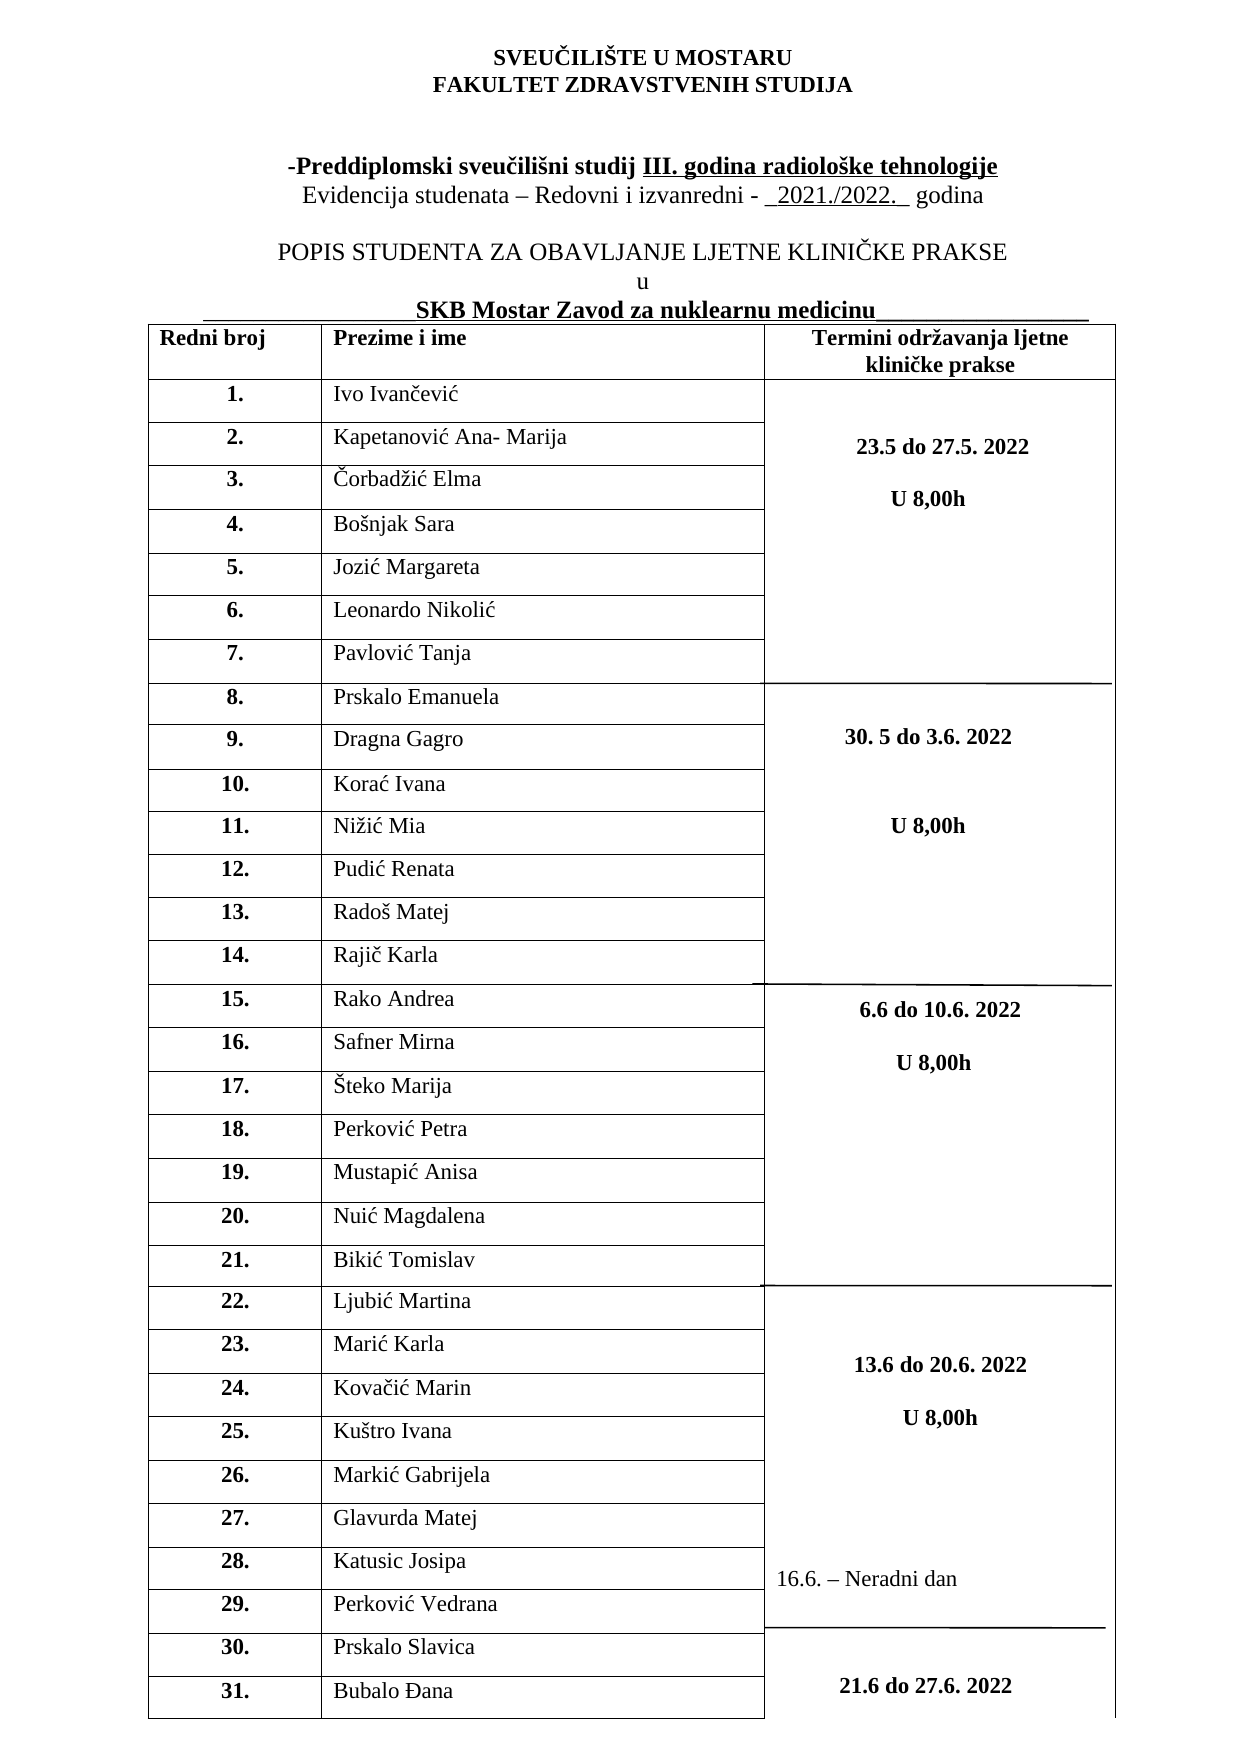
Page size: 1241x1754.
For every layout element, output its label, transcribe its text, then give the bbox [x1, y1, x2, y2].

table_cell 23. [149, 1330, 321, 1373]
table_cell Prskalo Emanuela [322, 684, 764, 724]
table_cell Kapetanović Ana- Marija [322, 423, 764, 464]
table_cell 5. [149, 554, 321, 595]
table_cell Marić Karla [322, 1330, 764, 1373]
table_cell 13. [149, 898, 321, 940]
table_cell Perković Vedrana [322, 1590, 764, 1632]
table_cell 25. [149, 1417, 321, 1460]
table_cell Nuić Magdalena [322, 1203, 764, 1245]
table_cell Rajič Karla [322, 941, 764, 984]
table_cell 8. [149, 684, 321, 724]
table_cell 28. [149, 1548, 321, 1589]
table_cell Mustapić Anisa [322, 1159, 764, 1202]
subtitle POPIS STUDENTA ZA OBAVLJANJE LJETNE KLINIČKE PRAKSE [148, 237, 1093, 266]
subtitle -Preddiplomski sveučilišni studij III. godina radiološke tehnologije [148, 151, 1093, 180]
table_cell 6. [149, 596, 321, 638]
table_cell 23.5 do 27.5. 2022 U 8,00h 30. 5 do 3.6. 2022 [765, 380, 1115, 811]
table_cell 2. [149, 423, 321, 464]
table_cell 15. [149, 985, 321, 1027]
subtitle FAKULTET ZDRAVSTVENIH STUDIJA [148, 71, 1093, 97]
table_cell Šteko Marija [322, 1072, 764, 1114]
table_cell Katusic Josipa [322, 1548, 764, 1589]
table_cell Radoš Matej [322, 898, 764, 940]
table_cell 3. [149, 466, 321, 509]
table_cell Pudić Renata [322, 855, 764, 897]
table_cell 7. [149, 640, 321, 682]
table_cell Kuštro Ivana [322, 1417, 764, 1460]
table_cell 11. [149, 812, 321, 854]
table_cell 27. [149, 1504, 321, 1547]
table_cell 30. [149, 1634, 321, 1676]
table_cell U 8,00h 6.6 do 10.6. 2022 U 8,00h [765, 811, 1115, 1245]
table_cell 18. [149, 1115, 321, 1157]
table_cell 21. [149, 1246, 321, 1286]
table_cell 16. [149, 1028, 321, 1071]
table_cell 24. [149, 1374, 321, 1416]
table_cell Bikić Tomislav [322, 1246, 764, 1286]
table_cell 9. [149, 725, 321, 769]
table_cell Korać Ivana [322, 770, 764, 811]
subtitle Evidencija studenata – Redovni i izvanredni - _2021./2022._ godina [148, 180, 1093, 208]
table_cell Bubalo Đana [322, 1677, 764, 1718]
subtitle u [148, 266, 1093, 295]
table_cell 20. [149, 1203, 321, 1245]
table_cell 13.6 do 20.6. 2022 U 8,00h 16.6. – Neradni dan 21.6 do 27.6. 2022 U 8,00h [765, 1245, 1115, 1718]
table_cell 19. [149, 1159, 321, 1202]
table_cell 14. [149, 941, 321, 984]
table_cell 22. [149, 1287, 321, 1329]
table_cell 31. [149, 1677, 321, 1718]
table_cell 1. [149, 380, 321, 422]
table_header Prezime i ime [322, 325, 764, 379]
table_cell 10. [149, 770, 321, 811]
table_header Termini održavanja ljetne kliničke prakse [765, 325, 1115, 379]
table_cell Kovačić Marin [322, 1374, 764, 1416]
table_cell Leonardo Nikolić [322, 596, 764, 638]
table_cell 12. [149, 855, 321, 897]
table_cell 4. [149, 510, 321, 552]
table_header Redni broj [149, 325, 321, 379]
table_cell Markić Gabrijela [322, 1461, 764, 1503]
table_cell Ljubić Martina [322, 1287, 764, 1329]
table_cell 29. [149, 1590, 321, 1632]
table_cell Safner Mirna [322, 1028, 764, 1071]
table_cell 26. [149, 1461, 321, 1503]
table_cell Prskalo Slavica [322, 1634, 764, 1676]
table_cell Perković Petra [322, 1115, 764, 1157]
table_cell Glavurda Matej [322, 1504, 764, 1547]
table_cell Ivo Ivančević [322, 380, 764, 422]
subtitle _________________SKB Mostar Zavod za nuklearnu medicinu_________________ [148, 295, 1093, 323]
table_cell Čorbadžić Elma [322, 466, 764, 509]
subtitle SVEUČILIŠTE U MOSTARU [148, 44, 1093, 71]
table_cell Jozić Margareta [322, 554, 764, 595]
table_cell Nižić Mia [322, 812, 764, 854]
table_cell 17. [149, 1072, 321, 1114]
table_cell Rako Andrea [322, 985, 764, 1027]
table_cell Bošnjak Sara [322, 510, 764, 552]
table_cell Dragna Gagro [322, 725, 764, 769]
table_cell Pavlović Tanja [322, 640, 764, 682]
